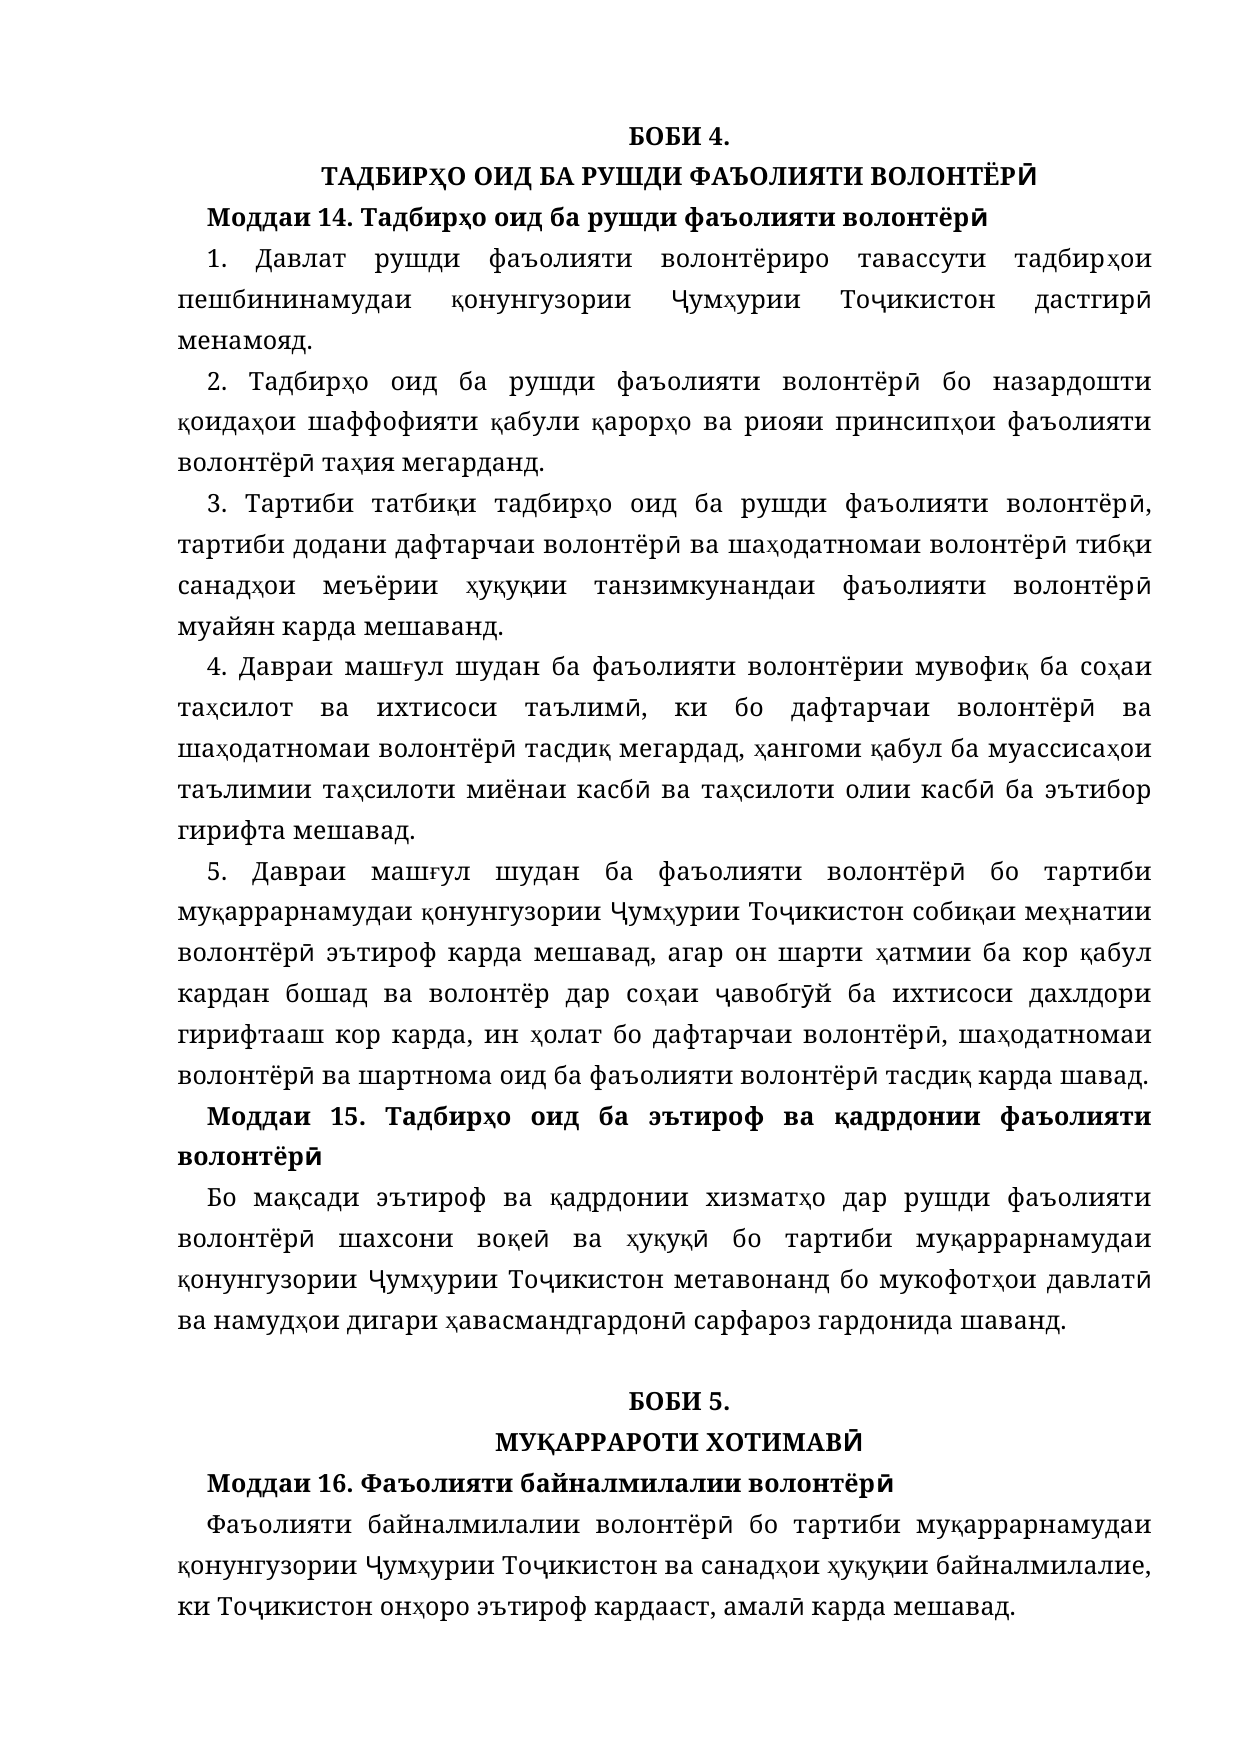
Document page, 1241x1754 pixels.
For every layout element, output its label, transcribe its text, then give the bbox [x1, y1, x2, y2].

text Моддаи 16. Фаъолияти байналмилалии волонтёрӣ [177, 1466, 1152, 1500]
text БОБИ 5. [177, 1384, 1152, 1418]
text 1. Давлат рушди фаъолияти волонтёриро тавассути тадбирҳои пешбининамудаи қонунгузории Ҷумҳурии Тоҷикистон дастгирӣ менамояд. [177, 241, 1152, 356]
text Моддаи 14. Тадбирҳо оид ба рушди фаъолияти волонтёрӣ [177, 200, 1152, 234]
text Бо мақсади эътироф ва қадрдонии хизматҳо дар рушди фаъолияти волонтёрӣ шахсони воқеӣ ва ҳуқуқӣ бо тартиби муқаррарнамудаи қонунгузории Ҷумҳурии Тоҷикистон метавонанд бо мукофотҳои давлатӣ ва намудҳои дигари ҳавасмандгардонӣ сарфароз гардонида шаванд. [177, 1180, 1152, 1336]
text ТАДБИРҲО ОИД БА РУШДИ ФАЪОЛИЯТИ ВОЛОНТЁРӢ [177, 159, 1152, 193]
text БОБИ 4. [177, 118, 1152, 152]
text Фаъолияти байналмилалии волонтёрӣ бо тартиби муқаррарнамудаи қонунгузории Ҷумҳурии Тоҷикистон ва санадҳои ҳуқуқии байналмилалие, ки Тоҷикистон онҳоро эътироф кардааст, амалӣ карда мешавад. [177, 1506, 1152, 1622]
text 4. Давраи машғул шудан ба фаъолияти волонтёрии мувофиқ ба соҳаи таҳсилот ва ихтисоси таълимӣ, ки бо дафтарчаи волонтёрӣ ва шаҳодатномаи волонтёрӣ тасдиқ мегардад, ҳангоми қабул ба муассисаҳои таълимии таҳсилоти миёнаи касбӣ ва таҳсилоти олии касбӣ ба эътибор гирифта мешавад. [177, 649, 1152, 846]
text 3. Тартиби татбиқи тадбирҳо оид ба рушди фаъолияти волонтёрӣ, тартиби додани дафтарчаи волонтёрӣ ва шаҳодатномаи волонтёрӣ тибқи санадҳои меъёрии ҳуқуқии танзимкунандаи фаъолияти волонтёрӣ муайян карда мешаванд. [177, 486, 1152, 642]
text 2. Тадбирҳо оид ба рушди фаъолияти волонтёрӣ бо назардошти қоидаҳои шаффофияти қабули қарорҳо ва риояи принсипҳои фаъолияти волонтёрӣ таҳия мегарданд. [177, 363, 1152, 479]
text МУҚАРРАРОТИ ХОТИМАВӢ [177, 1425, 1152, 1459]
text 5. Давраи машғул шудан ба фаъолияти волонтёрӣ бо тартиби муқаррарнамудаи қонунгузории Ҷумҳурии Тоҷикистон собиқаи меҳнатии волонтёрӣ эътироф карда мешавад, агар он шарти ҳатмии ба кор қабул кардан бошад ва волонтёр дар соҳаи ҷавобгӯй ба ихтисоси дахлдори гирифтааш кор карда, ин ҳолат бо дафтарчаи волонтёрӣ, шаҳодатномаи волонтёрӣ ва шартнома оид ба фаъолияти волонтёрӣ тасдиқ карда шавад. [177, 853, 1152, 1091]
text Моддаи 15. Тадбирҳо оид ба эътироф ва қадрдонии фаъолияти волонтёрӣ [177, 1098, 1152, 1173]
